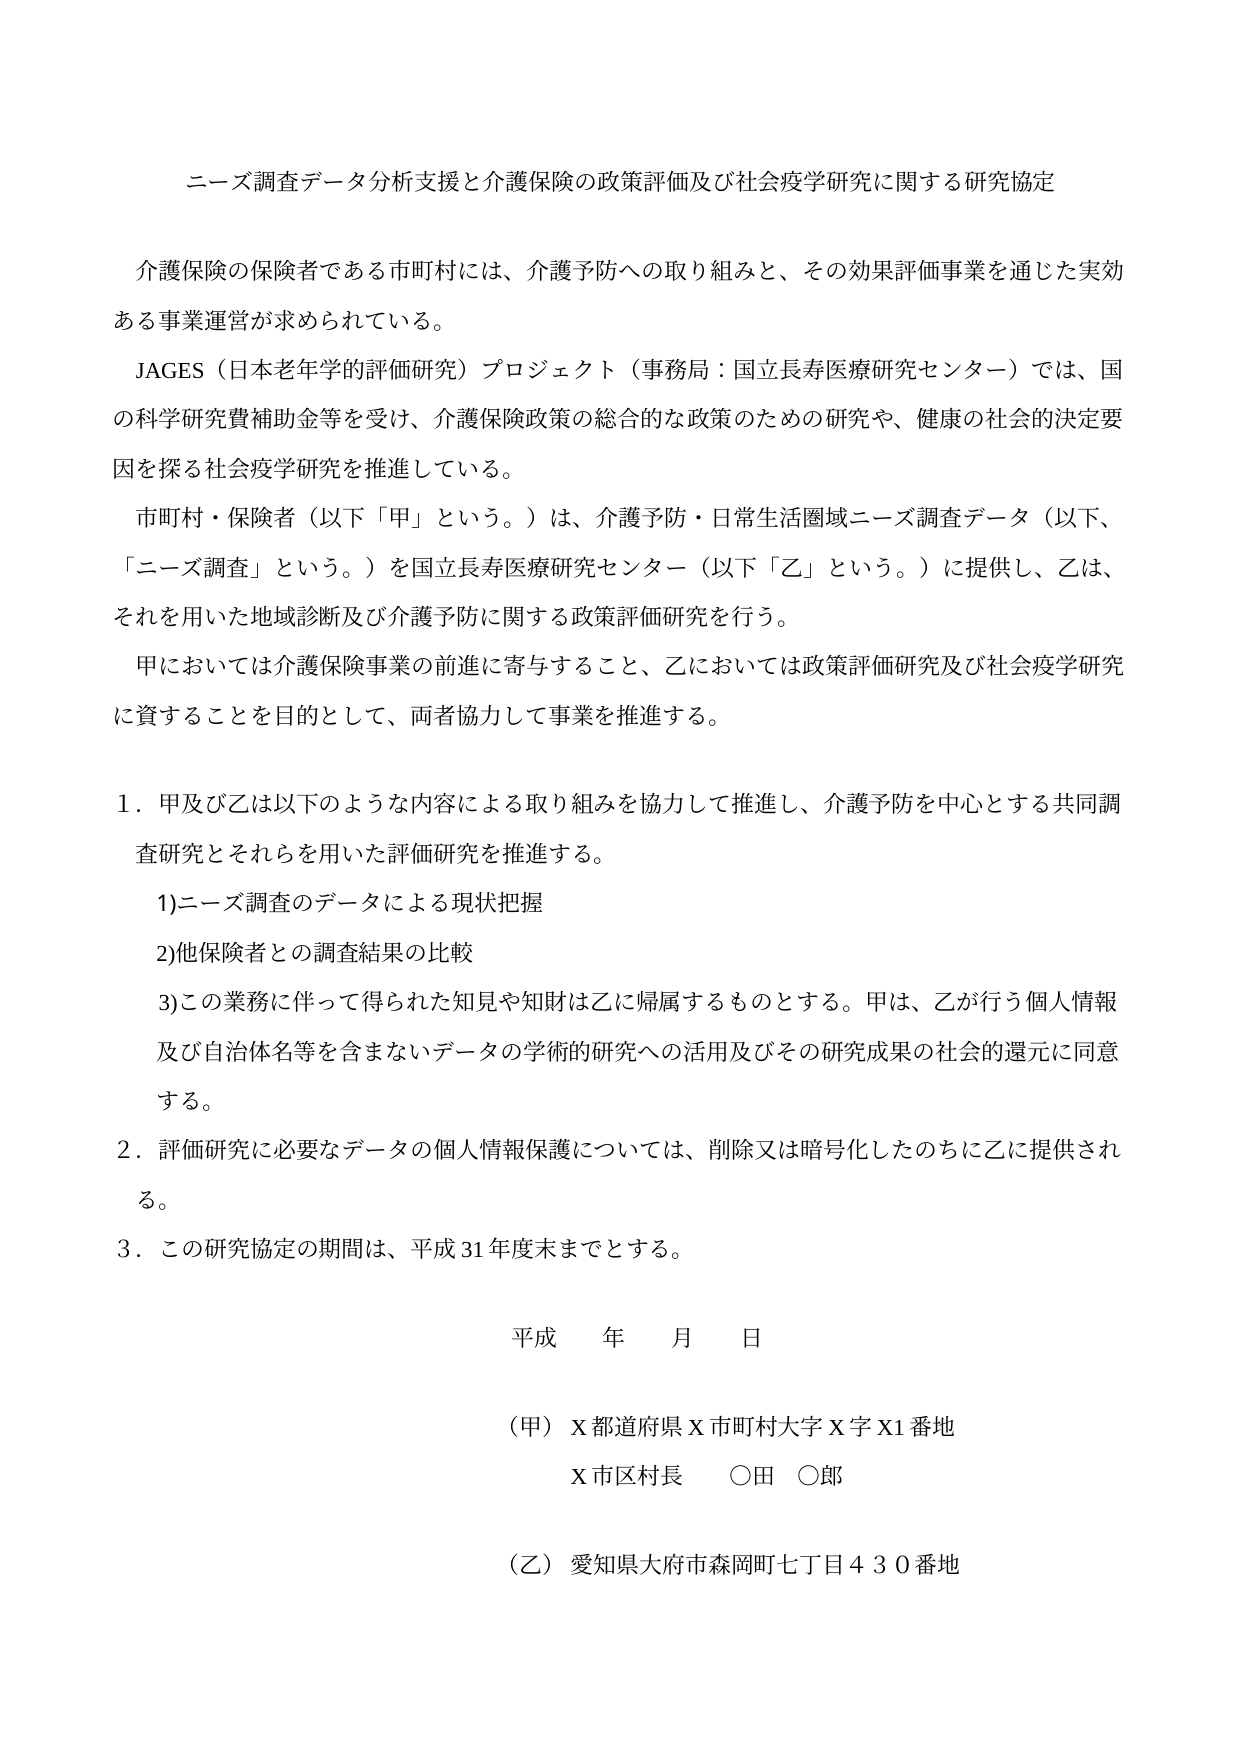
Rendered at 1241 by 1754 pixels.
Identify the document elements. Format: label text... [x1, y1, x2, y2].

text ３．この研究協定の期間は、平成31年度末までとする。 [112, 1231, 1128, 1264]
text 甲においては介護保険事業の前進に寄与すること、乙においては政策評価研究及び社会疫学研究に資することを目的として、両者協力して事業を推進する。 [112, 648, 1128, 731]
list X都道府県X市町村大字X字X1番地 [496, 1409, 1128, 1442]
text 1)ニーズ調査のデータによる現状把握 [156, 885, 1128, 918]
text ２．評価研究に必要なデータの個人情報保護については、削除又は暗号化したのちに乙に提供される。 [112, 1132, 1128, 1215]
text JAGES（日本老年学的評価研究）プロジェクト（事務局：国立長寿医療研究センター）では、国の科学研究費補助金等を受け、介護保険政策の総合的な政策のための研究や、健康の社会的決定要因を探る社会疫学研究を推進している。 [112, 352, 1128, 484]
text 市町村・保険者（以下「甲」という。）は、介護予防・日常生活圏域ニーズ調査データ（以下、「ニーズ調査」という。）を国立長寿医療研究センター（以下「乙」という。）に提供し、乙は、それを用いた地域診断及び介護予防に関する政策評価研究を行う。 [112, 500, 1128, 632]
text 2)他保険者との調査結果の比較 [156, 935, 1128, 968]
text 及び自治体名等を含まないデータの学術的研究への活用及びその研究成果の社会的還元に同意する。 [156, 1034, 1128, 1116]
list X市区村長 ○田 ○郎 [570, 1458, 1128, 1491]
text 介護保険の保険者である市町村には、介護予防への取り組みと、その効果評価事業を通じた実効ある事業運営が求められている。 [112, 253, 1128, 336]
text 3)この業務に伴って得られた知見や知財は乙に帰属するものとする。甲は、乙が行う個人情報 [112, 984, 1128, 1017]
text 平成 年 月 日 [511, 1320, 1128, 1353]
text １．甲及び乙は以下のような内容による取り組みを協力して推進し、介護予防を中心とする共同調査研究とそれらを用いた評価研究を推進する。 [112, 787, 1128, 869]
text ニーズ調査データ分析支援と介護保険の政策評価及び社会疫学研究に関する研究協定 [112, 164, 1128, 197]
list 愛知県大府市森岡町七丁目４３０番地 [496, 1547, 1128, 1580]
